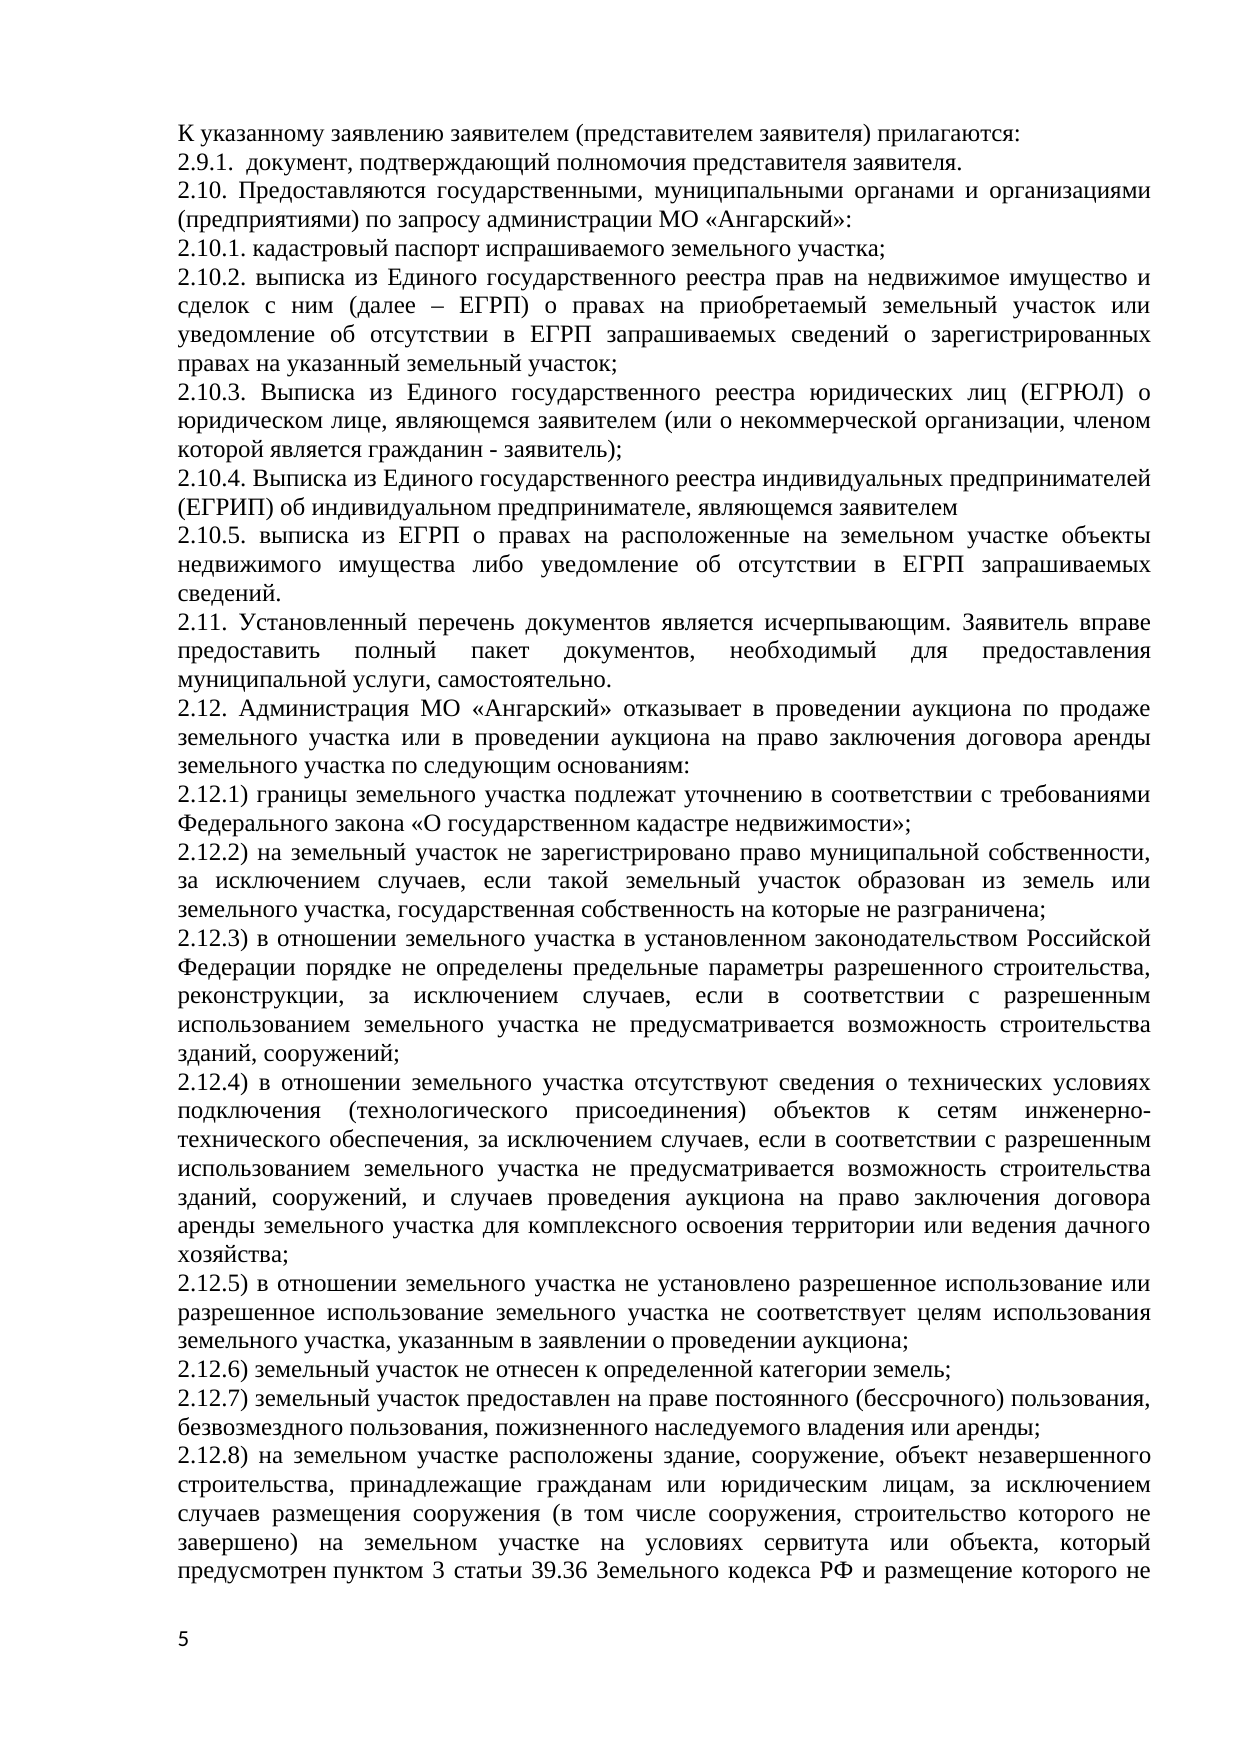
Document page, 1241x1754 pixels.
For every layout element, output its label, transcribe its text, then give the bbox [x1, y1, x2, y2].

text 2.12.1) границы земельного участка подлежат уточнению в соответствии с требованиями Федерального закона «О государственном кадастре недвижимости»; [177, 779, 1152, 837]
text 2.12.2) на земельный участок не зарегистрировано право муниципальной собственности, за исключением случаев, если такой земельный участок образован из земель или земельного участка, государственная собственность на которые не разграничена; [177, 837, 1152, 923]
text 2.12. Администрация МО «Ангарский» отказывает в проведении аукциона по продаже земельного участка или в проведении аукциона на право заключения договора аренды земельного участка по следующим основаниям: [177, 693, 1152, 779]
text 2.10.4. Выписка из Единого государственного реестра индивидуальных предпринимателей (ЕГРИП) об индивидуальном предпринимателе, являющемся заявителем [177, 463, 1152, 521]
text К указанному заявлению заявителем (представителем заявителя) прилагаются: [177, 118, 1152, 147]
text 2.12.6) земельный участок не отнесен к определенной категории земель; [177, 1354, 1152, 1383]
text 2.11. Установленный перечень документов является исчерпывающим. Заявитель вправе предоставить полный пакет документов, необходимый для предоставления муниципальной услуги, самостоятельно. [177, 607, 1152, 693]
text 2.10.3. Выписка из Единого государственного реестра юридических лиц (ЕГРЮЛ) о юридическом лице, являющемся заявителем (или о некоммерческой организации, членом которой является гражданин - заявитель); [177, 377, 1152, 463]
text 2.12.3) в отношении земельного участка в установленном законодательством Российской Федерации порядке не определены предельные параметры разрешенного строительства, реконструкции, за исключением случаев, если в соответствии с разрешенным использованием земельного участка не предусматривается возможность строительства зданий, сооружений; [177, 923, 1152, 1067]
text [177, 1441, 1152, 1584]
text 2.10.1. кадастровый паспорт испрашиваемого земельного участка; [177, 233, 1152, 262]
text 2.12.7) земельный участок предоставлен на праве постоянного (бессрочного) пользования, безвозмездного пользования, пожизненного наследуемого владения или аренды; [177, 1383, 1152, 1441]
text 2.12.5) в отношении земельного участка не установлено разрешенное использование или разрешенное использование земельного участка не соответствует целям использования земельного участка, указанным в заявлении о проведении аукциона; [177, 1268, 1152, 1354]
text 2.10. Предоставляются государственными, муниципальными органами и организациями (предприятиями) по запросу администрации МО «Ангарский»: [177, 176, 1152, 233]
text 2.9.1. документ, подтверждающий полномочия представителя заявителя. [177, 147, 1152, 176]
text 2.10.2. выписка из Единого государственного реестра прав на недвижимое имущество и сделок с ним (далее – ЕГРП) о правах на приобретаемый земельный участок или уведомление об отсутствии в ЕГРП запрашиваемых сведений о зарегистрированных правах на указанный земельный участок; [177, 262, 1152, 377]
text 2.12.4) в отношении земельного участка отсутствуют сведения о технических условиях подключения (технологического присоединения) объектов к сетям инженерно-технического обеспечения, за исключением случаев, если в соответствии с разрешенным использованием земельного участка не предусматривается возможность строительства зданий, сооружений, и случаев проведения аукциона на право заключения договора аренды земельного участка для комплексного освоения территории или ведения дачного хозяйства; [177, 1067, 1152, 1268]
text 2.10.5. выписка из ЕГРП о правах на расположенные на земельном участке объекты недвижимого имущества либо уведомление об отсутствии в ЕГРП запрашиваемых сведений. [177, 521, 1152, 607]
